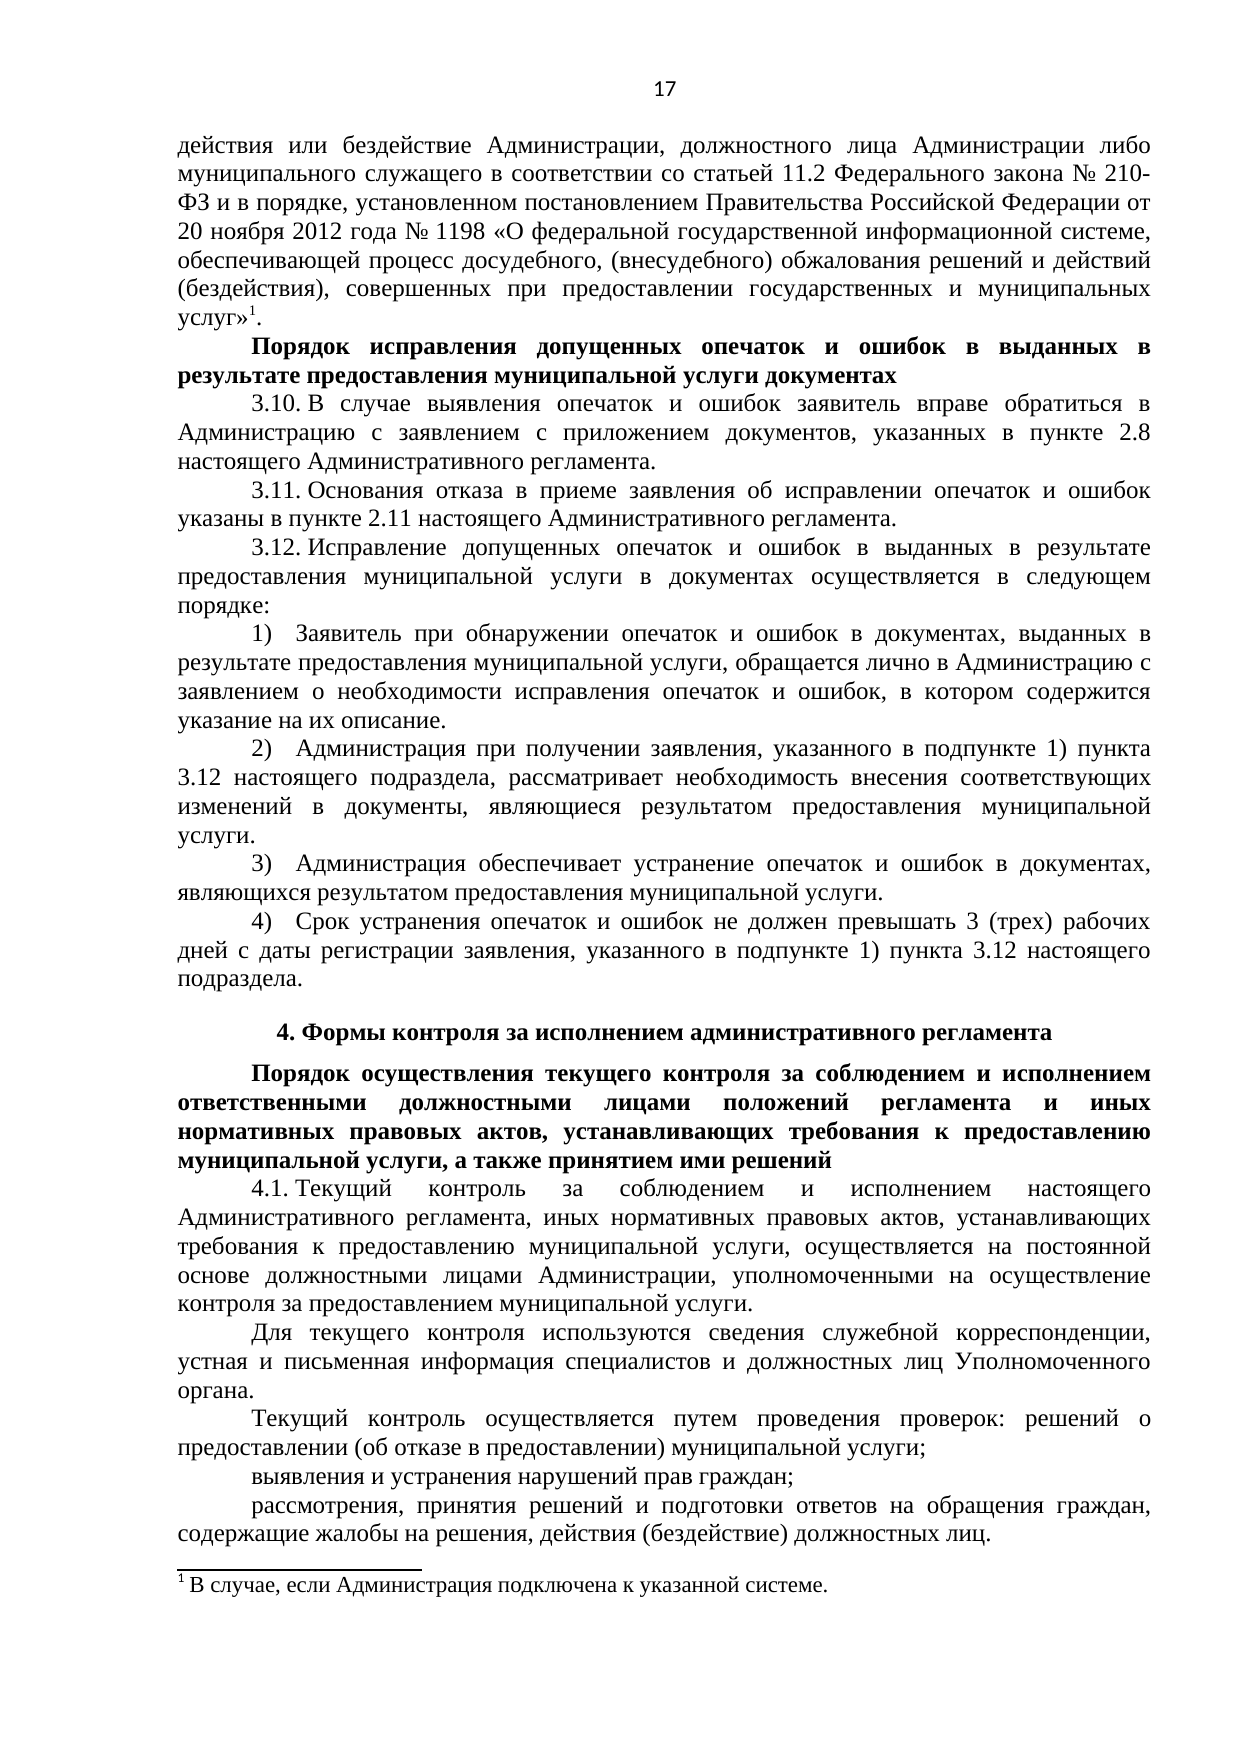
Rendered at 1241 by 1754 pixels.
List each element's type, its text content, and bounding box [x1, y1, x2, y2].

list Администрация при получении заявления, указанного в подпункте 1) пункта 3.12 настоящего подраздела, рассматривает необходимость внесения соответствующих изменений в документы, являющиеся результатом предоставления муниципальной услуги. [177, 733, 1152, 848]
list В случае выявления опечаток и ошибок заявитель вправе обратиться в Администрацию с заявлением с приложением документов, указанных в пункте 2.8 настоящего Административного регламента. [177, 388, 1152, 475]
text 4. Формы контроля за исполнением административного регламента [177, 1017, 1152, 1046]
list Заявитель при обнаружении опечаток и ошибок в документах, выданных в результате предоставления муниципальной услуги, обращается лично в Администрацию с заявлением о необходимости исправления опечаток и ошибок, в котором содержится указание на их описание. [177, 618, 1152, 733]
list Текущий контроль за соблюдением и исполнением настоящего Административного регламента, иных нормативных правовых актов, устанавливающих требования к предоставлению муниципальной услуги, осуществляется на постоянной основе должностными лицами Администрации, уполномоченными на осуществление контроля за предоставлением муниципальной услуги. [177, 1173, 1152, 1317]
list Исправление допущенных опечаток и ошибок в выданных в результате предоставления муниципальной услуги в документах осуществляется в следующем порядке: [177, 532, 1152, 618]
text рассмотрения, принятия решений и подготовки ответов на обращения граждан, содержащие жалобы на решения, действия (бездействие) должностных лиц. [177, 1490, 1152, 1547]
list Администрация обеспечивает устранение опечаток и ошибок в документах, являющихся результатом предоставления муниципальной услуги. [177, 848, 1152, 906]
list Срок устранения опечаток и ошибок не должен превышать 3 (трех) рабочих дней с даты регистрации заявления, указанного в подпункте 1) пункта 3.12 настоящего подраздела. [177, 906, 1152, 992]
text Порядок исправления допущенных опечаток и ошибок в выданных в результате предоставления муниципальной услуги документах [177, 331, 1152, 388]
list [177, 130, 1152, 331]
text выявления и устранения нарушений прав граждан; [177, 1461, 1152, 1490]
text Порядок осуществления текущего контроля за соблюдением и исполнением ответственными должностными лицами положений регламента и иных нормативных правовых актов, устанавливающих требования к предоставлению муниципальной услуги, а также принятием ими решений [177, 1058, 1152, 1173]
text Для текущего контроля используются сведения служебной корреспонденции, устная и письменная информация специалистов и должностных лиц Уполномоченного органа. [177, 1317, 1152, 1403]
list Основания отказа в приеме заявления об исправлении опечаток и ошибок указаны в пункте 2.11 настоящего Административного регламента. [177, 475, 1152, 532]
text Текущий контроль осуществляется путем проведения проверок: решений о предоставлении (об отказе в предоставлении) муниципальной услуги; [177, 1403, 1152, 1461]
